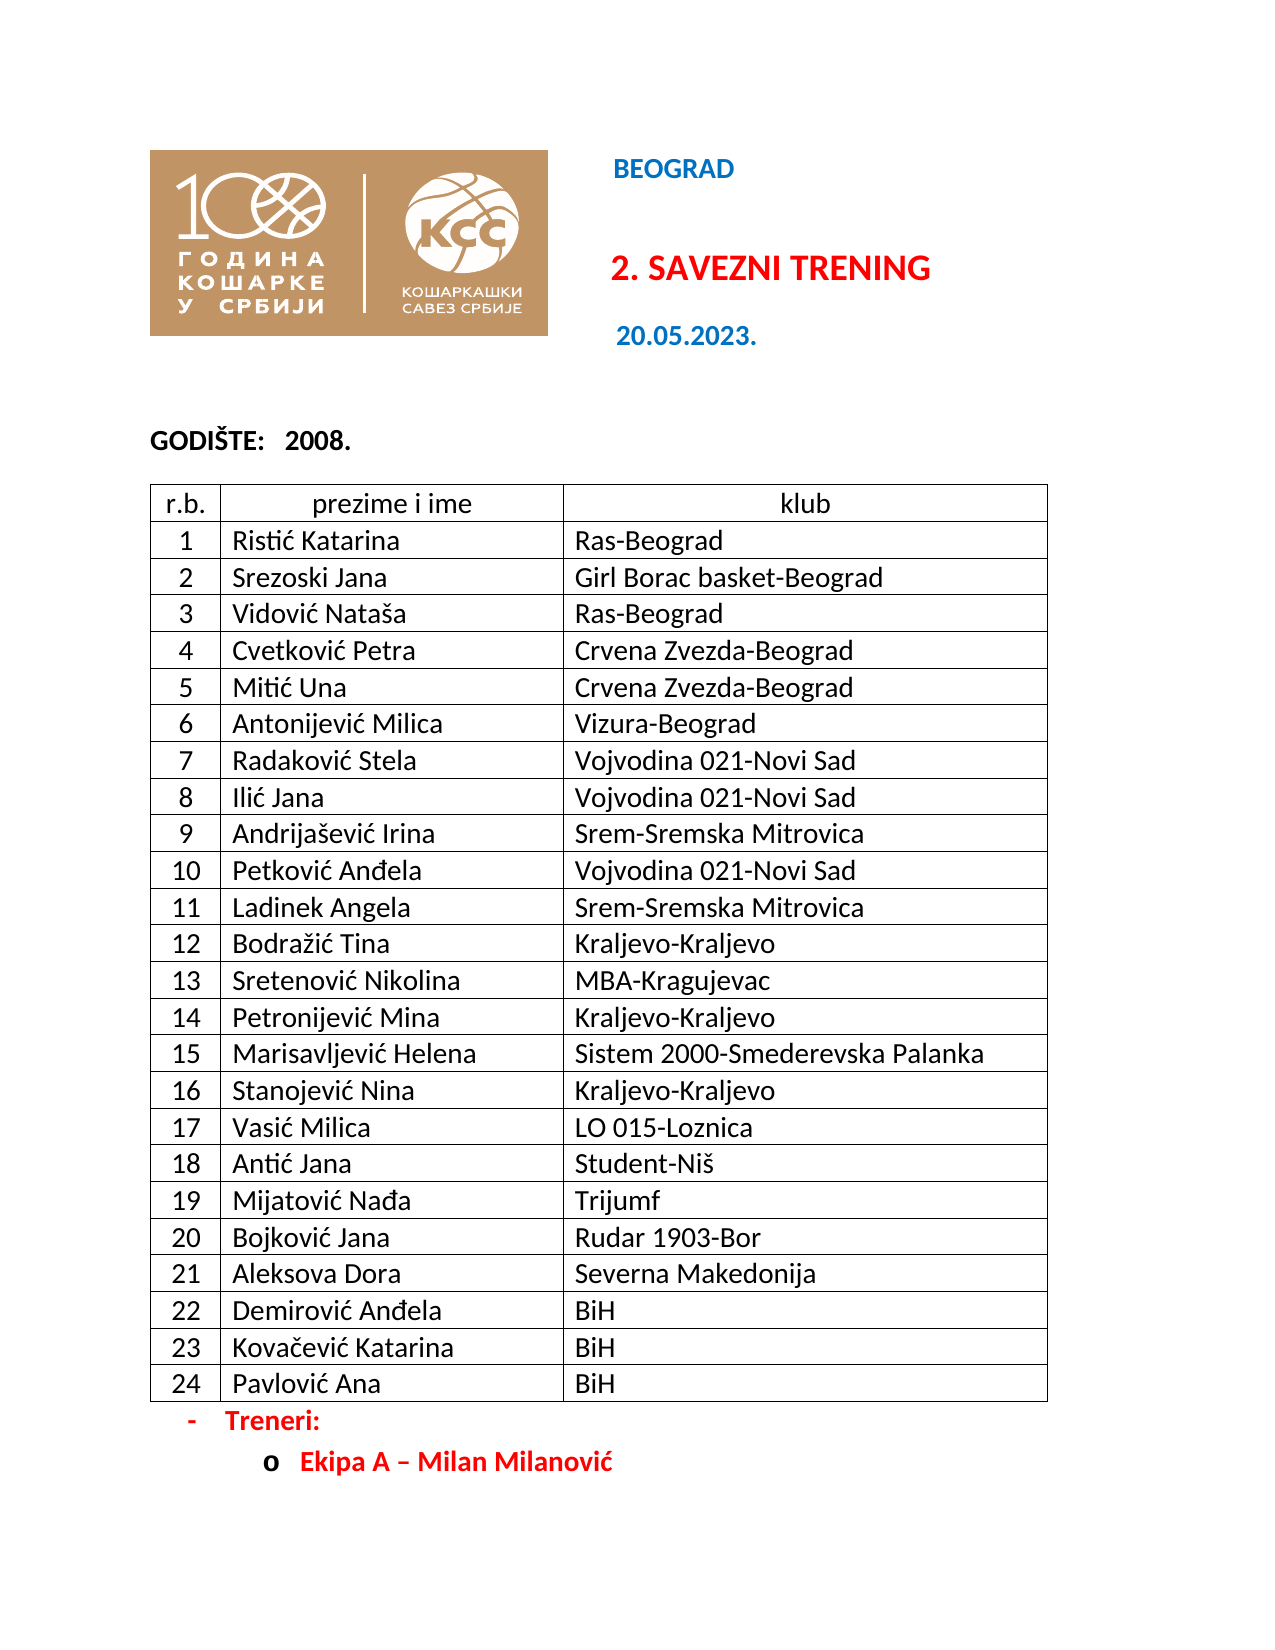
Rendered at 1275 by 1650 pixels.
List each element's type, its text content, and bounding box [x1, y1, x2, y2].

list Ekipa A – Milan Milanović [262, 1443, 1125, 1480]
table_cell Sretenović Nikolina [221, 962, 563, 998]
table_cell 19 [151, 1182, 220, 1218]
table_cell Marisavljević Helena [221, 1035, 563, 1071]
table_cell 15 [151, 1035, 220, 1071]
table_cell BiH [564, 1292, 1047, 1328]
table_cell Vidović Nataša [221, 595, 563, 631]
table_cell 6 [151, 705, 220, 741]
table_cell Srem-Sremska Mitrovica [564, 815, 1047, 851]
table_cell Vizura-Beograd [564, 705, 1047, 741]
table_cell Ras-Beograd [564, 522, 1047, 558]
table_cell LO 015-Loznica [564, 1109, 1047, 1144]
table_cell 1 [151, 522, 220, 558]
table_cell 20 [151, 1219, 220, 1254]
table_cell MBA-Kragujevac [564, 962, 1047, 998]
table_cell Kraljevo-Kraljevo [564, 999, 1047, 1034]
table_cell 18 [151, 1145, 220, 1181]
table_cell Rudar 1903-Bor [564, 1219, 1047, 1254]
table_cell Kraljevo-Kraljevo [564, 1072, 1047, 1108]
text GODIŠTE: 2008. [150, 382, 1125, 458]
table_cell Kraljevo-Kraljevo [564, 925, 1047, 961]
table_header r.b. [151, 485, 220, 521]
table_header prezime i ime [221, 485, 563, 521]
text 20.05.2023. [150, 317, 1125, 353]
table_cell 14 [151, 999, 220, 1034]
table_cell Pavlović Ana [221, 1365, 563, 1401]
table_cell Ladinek Angela [221, 889, 563, 924]
table_cell 12 [151, 925, 220, 961]
table_cell 10 [151, 852, 220, 888]
table_cell Bodražić Tina [221, 925, 563, 961]
table_cell Bojković Jana [221, 1219, 563, 1254]
table_cell Trijumf [564, 1182, 1047, 1218]
table_cell 17 [151, 1109, 220, 1144]
table_cell 4 [151, 632, 220, 668]
table_cell Severna Makedonija [564, 1255, 1047, 1291]
table_cell 5 [151, 669, 220, 704]
table_cell 16 [151, 1072, 220, 1108]
table_cell Vojvodina 021-Novi Sad [564, 852, 1047, 888]
table_cell Andrijašević Irina [221, 815, 563, 851]
table_cell Ras-Beograd [564, 595, 1047, 631]
table_cell Antonijević Milica [221, 705, 563, 741]
table_cell BiH [564, 1365, 1047, 1401]
list Treneri: [187, 1402, 1125, 1438]
table_cell Aleksova Dora [221, 1255, 563, 1291]
table_cell 7 [151, 742, 220, 778]
list 2. SAVEZNI TRENING [548, 244, 1125, 290]
table_cell Crvena Zvezda-Beograd [564, 632, 1047, 668]
table_cell 24 [151, 1365, 220, 1401]
table_cell 22 [151, 1292, 220, 1328]
table_cell Ristić Katarina [221, 522, 563, 558]
table_cell Radaković Stela [221, 742, 563, 778]
table_cell Stanojević Nina [221, 1072, 563, 1108]
table_cell Mitić Una [221, 669, 563, 704]
table_cell 3 [151, 595, 220, 631]
table_cell 13 [151, 962, 220, 998]
table_cell Crvena Zvezda-Beograd [564, 669, 1047, 704]
table_cell Mijatović Nađa [221, 1182, 563, 1218]
table_cell Sistem 2000-Smederevska Palanka [564, 1035, 1047, 1071]
table_cell Vojvodina 021-Novi Sad [564, 742, 1047, 778]
table_cell 9 [151, 815, 220, 851]
table_cell 21 [151, 1255, 220, 1291]
text BEOGRAD [548, 150, 1125, 186]
table_cell Cvetković Petra [221, 632, 563, 668]
table_cell Demirović Anđela [221, 1292, 563, 1328]
table_cell Petronijević Mina [221, 999, 563, 1034]
table_cell Kovačević Katarina [221, 1329, 563, 1364]
table_cell Ilić Jana [221, 779, 563, 814]
table_cell Girl Borac basket-Beograd [564, 559, 1047, 594]
table_cell Antić Jana [221, 1145, 563, 1181]
table_cell Srezoski Jana [221, 559, 563, 594]
table_header klub [564, 485, 1047, 521]
table_cell Vojvodina 021-Novi Sad [564, 779, 1047, 814]
table_cell Srem-Sremska Mitrovica [564, 889, 1047, 924]
table_cell Student-Niš [564, 1145, 1047, 1181]
table_cell 23 [151, 1329, 220, 1364]
table_cell 2 [151, 559, 220, 594]
table_cell Vasić Milica [221, 1109, 563, 1144]
table_cell BiH [564, 1329, 1047, 1364]
table_cell Petković Anđela [221, 852, 563, 888]
table_cell 8 [151, 779, 220, 814]
table_cell 11 [151, 889, 220, 924]
